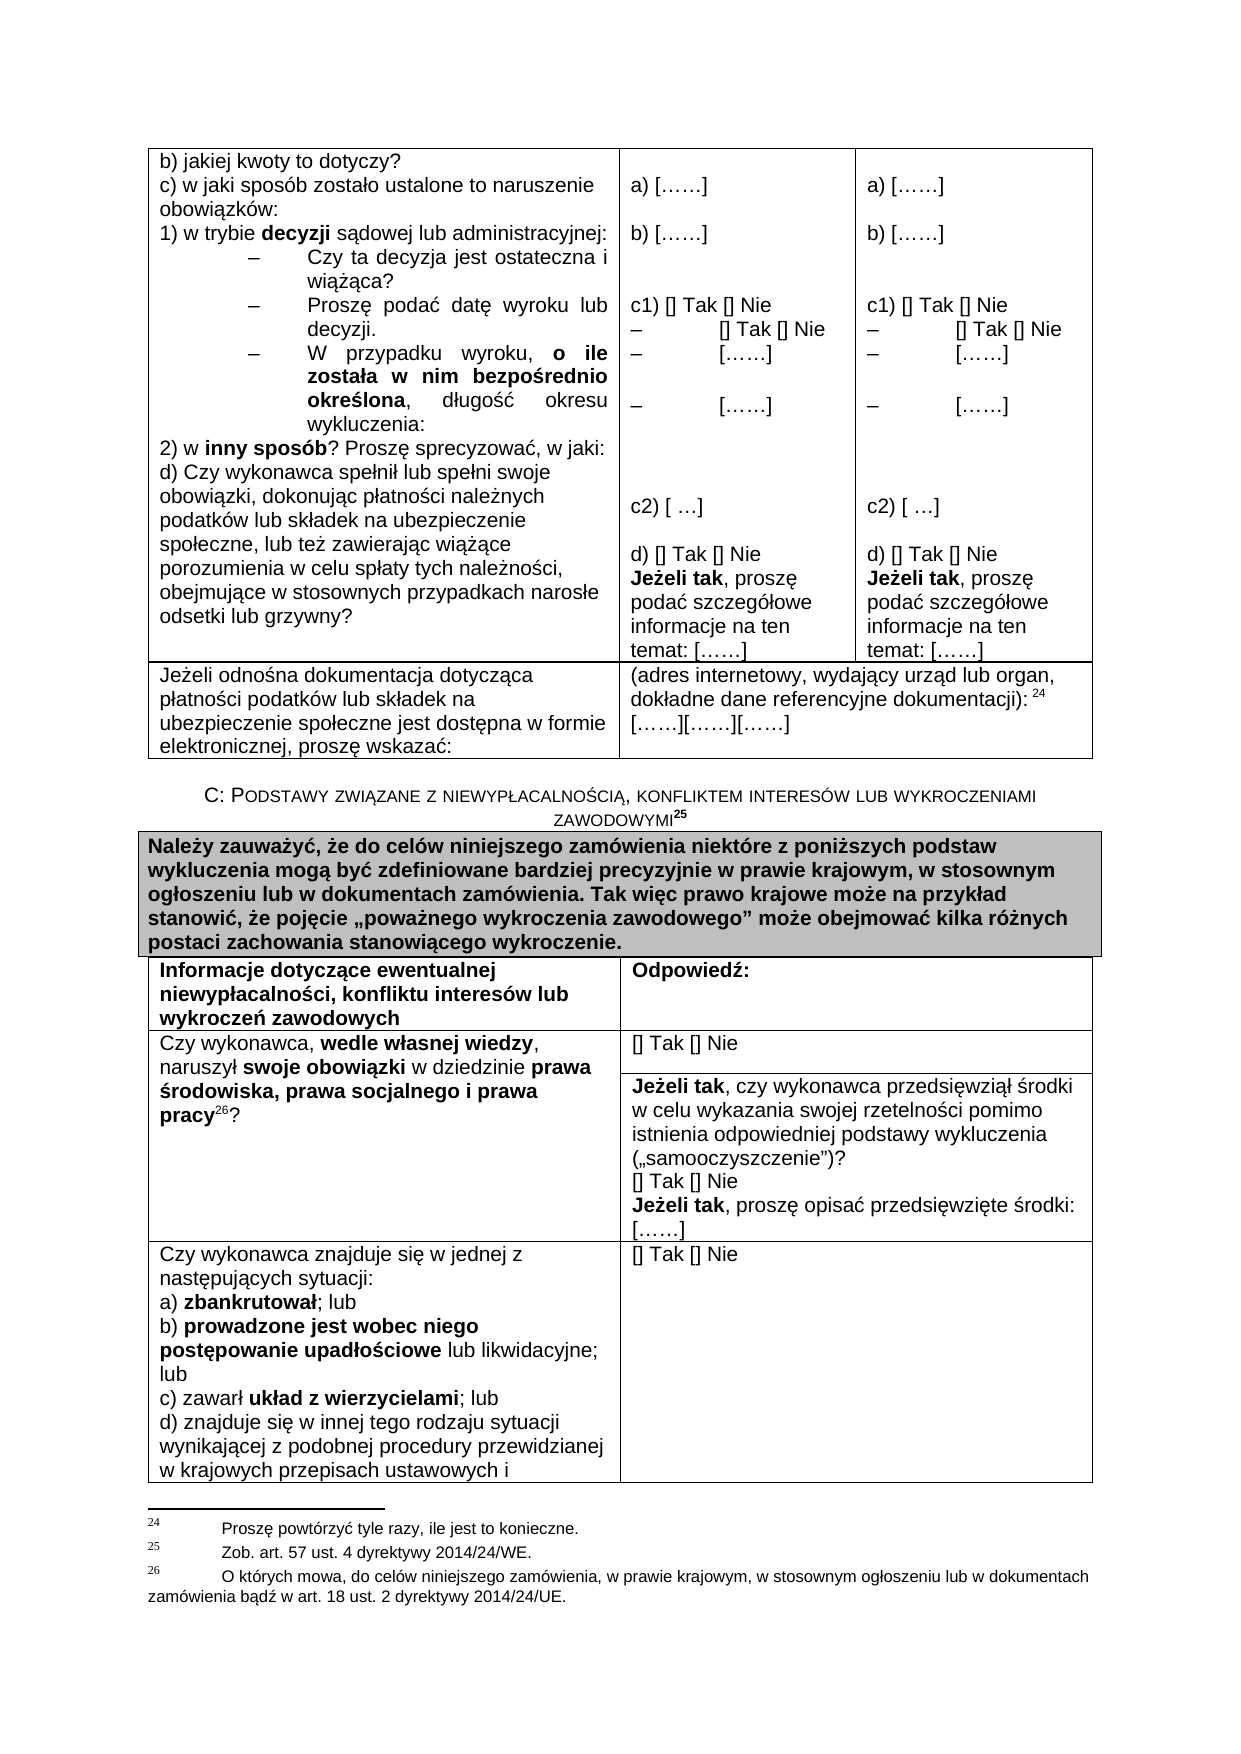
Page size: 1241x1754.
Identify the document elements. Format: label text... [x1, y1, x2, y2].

table_cell [] Tak [] Nie [621, 1031, 1092, 1072]
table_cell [149, 149, 619, 661]
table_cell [621, 1242, 1092, 1482]
table_cell a) [……] b) [……] c1) [] Tak [] Nie [] Tak [] Nie [……] [……] c2) [ …] d) [] Tak [] Nie Jeżeli tak, proszę podać szczegółowe informacje na ten temat: [……] [620, 149, 855, 661]
table_cell Czy wykonawca, wedle własnej wiedzy, naruszył swoje obowiązki w dziedzinie prawa środowiska, prawa socjalnego i prawa pracy? [149, 1031, 620, 1241]
table_header Informacje dotyczące ewentualnej niewypłacalności, konfliktu interesów lub wykroczeń zawodowych [149, 958, 620, 1030]
table_header Odpowiedź: [621, 958, 1092, 1030]
title C: Podstawy związane z niewypłacalnością, konfliktem interesów lub wykroczeniami zawodowymi [148, 783, 1093, 831]
table_cell Jeżeli tak, czy wykonawca przedsięwziął środki w celu wykazania swojej rzetelności pomimo istnienia odpowiedniej podstawy wykluczenia („samooczyszczenie”)? [] Tak [] Nie Jeżeli tak, proszę opisać przedsięwzięte środki: [……] [621, 1074, 1092, 1241]
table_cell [149, 1242, 620, 1482]
table_cell Jeżeli odnośna dokumentacja dotycząca płatności podatków lub składek na ubezpieczenie społeczne jest dostępna w formie elektronicznej, proszę wskazać: [149, 663, 619, 758]
table_cell a) [……] b) [……] c1) [] Tak [] Nie [] Tak [] Nie [……] [……] c2) [ …] d) [] Tak [] Nie Jeżeli tak, proszę podać szczegółowe informacje na ten temat: [……] [856, 149, 1092, 661]
text Należy zauważyć, że do celów niniejszego zamówienia niektóre z poniższych podstaw wykluczenia mogą być zdefiniowane bardziej precyzyjnie w prawie krajowym, w stosownym ogłoszeniu lub w dokumentach zamówienia. Tak więc prawo krajowe może na przykład stanowić, że pojęcie „poważnego wykroczenia zawodowego” może obejmować kilka różnych postaci zachowania stanowiącego wykroczenie. [139, 832, 1101, 956]
table_cell (adres internetowy, wydający urząd lub organ, dokładne dane referencyjne dokumentacji): [……][……][……] [620, 663, 1092, 758]
